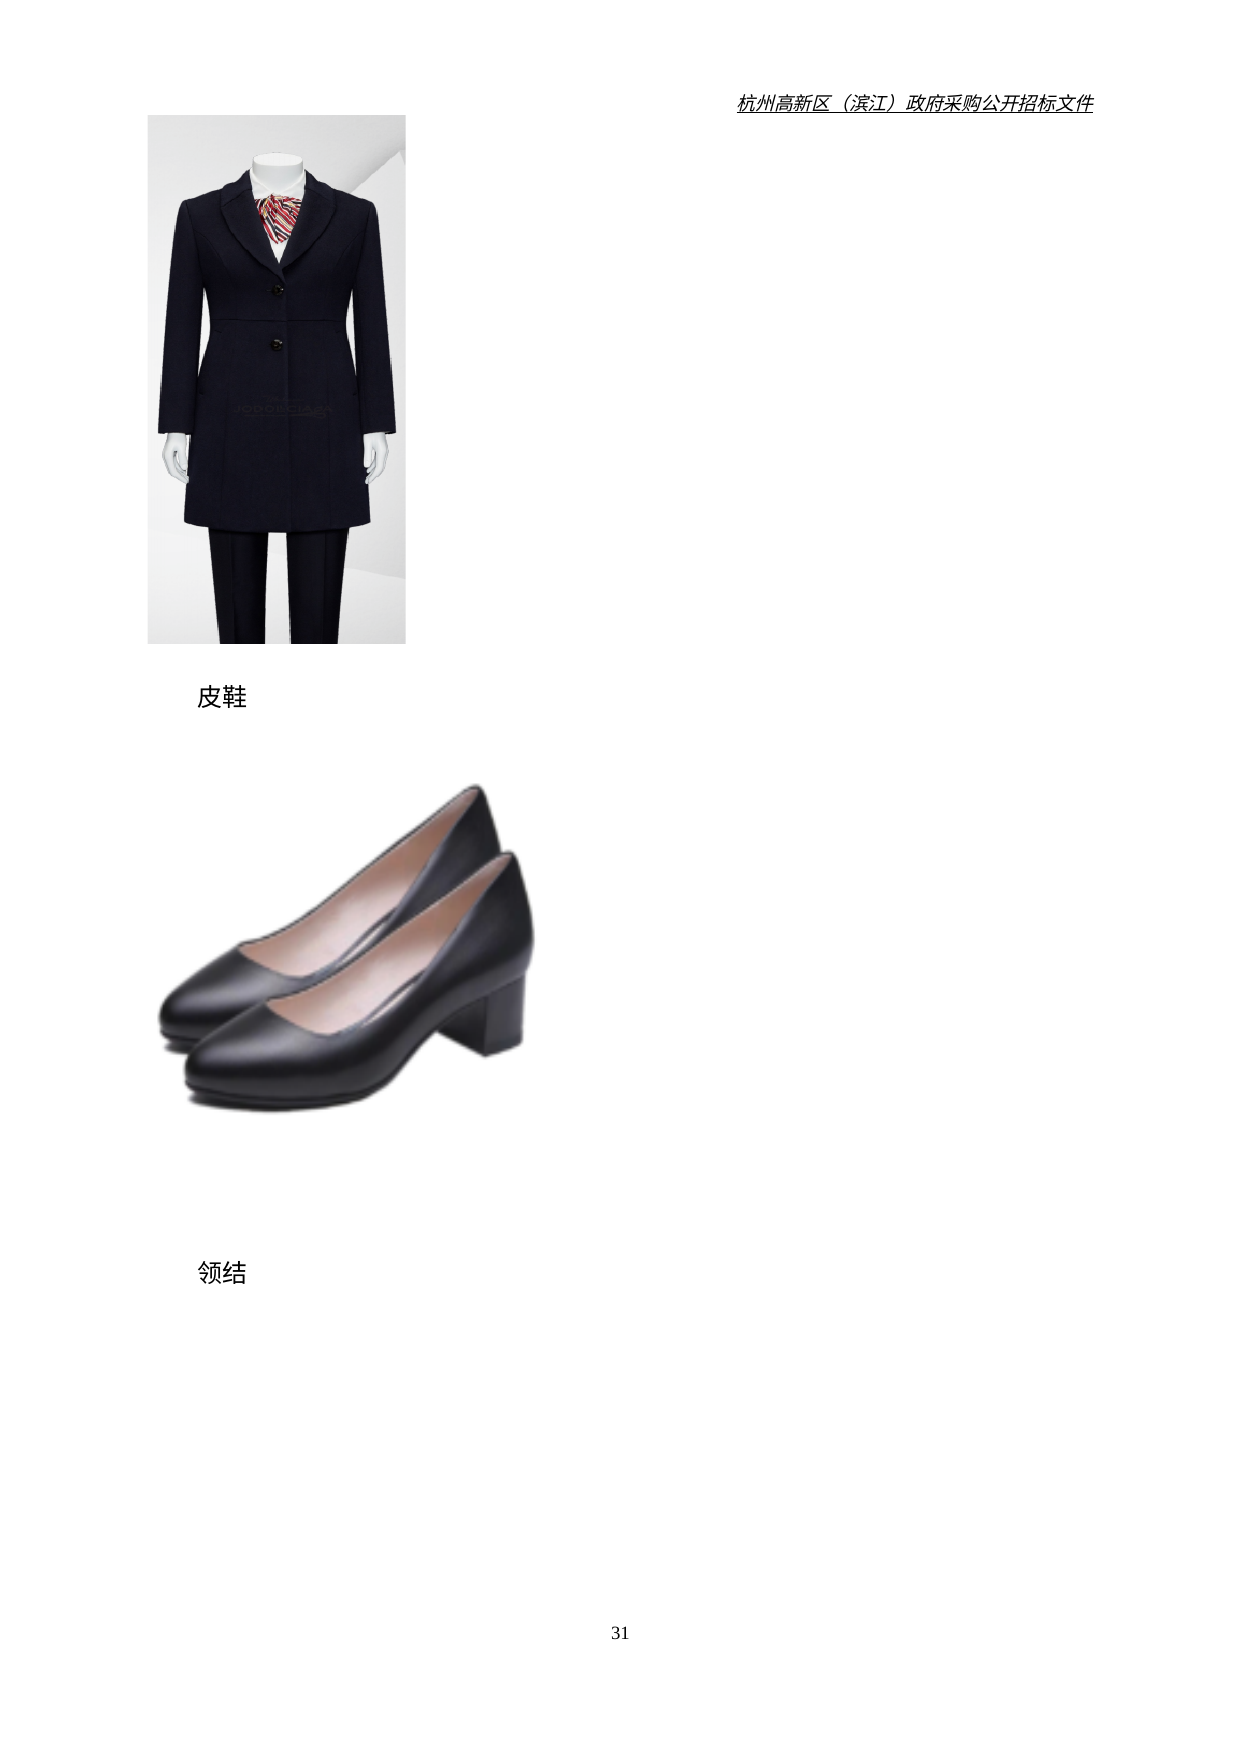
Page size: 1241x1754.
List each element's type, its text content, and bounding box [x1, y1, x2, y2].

text 领结 [148, 1254, 1092, 1290]
picture [147, 115, 406, 644]
text 皮鞋 [148, 678, 1092, 714]
picture [147, 714, 551, 1186]
